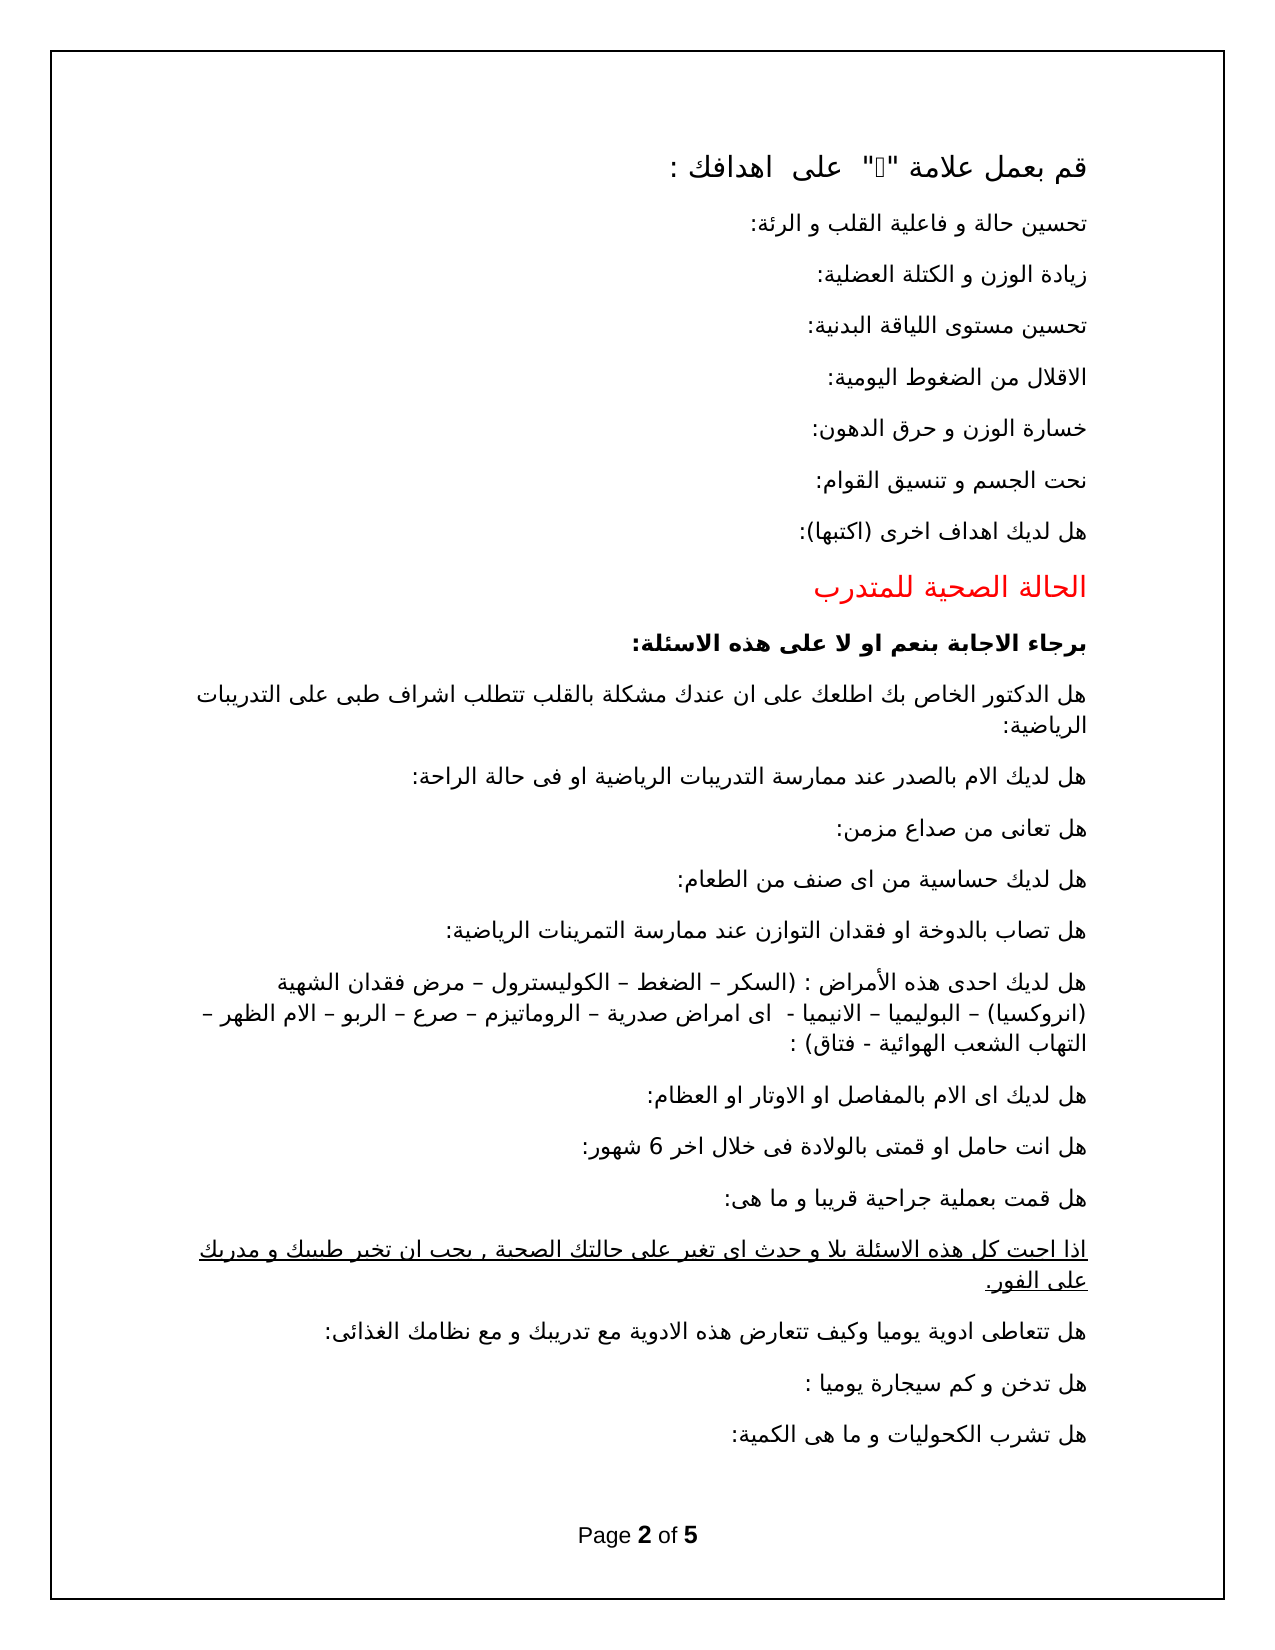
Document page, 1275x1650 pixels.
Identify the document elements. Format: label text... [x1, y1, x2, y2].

text هل لديك احدى هذه الأمراض : (السكر – الضغط – الكوليسترول – مرض فقدان الشهية (انروكسيا) – البوليميا – الانيميا - اى امراض صدرية – الروماتيزم – صرع – الربو – الام الظهر – التهاب الشعب الهوائية - فتاق) : [187, 969, 1087, 1057]
text اذا اجبت كل هذه الاسئلة بلا و حدث اى تغير على حالتك الصحية , يجب ان تخبر طبيبك و مدربك على الفور. [187, 1236, 1087, 1293]
text الاقلال من الضغوط اليومية: [187, 364, 1087, 391]
text تحسين مستوى اللياقة البدنية: [187, 313, 1087, 339]
text نحت الجسم و تنسيق القوام: [187, 467, 1087, 494]
text هل قمت بعملية جراحية قريبا و ما هى: [187, 1185, 1087, 1211]
text هل الدكتور الخاص بك اطلعك على ان عندك مشكلة بالقلب تتطلب اشراف طبى على التدريبات الرياضية: [187, 681, 1087, 738]
text هل لديك حساسية من اى صنف من الطعام: [187, 866, 1087, 893]
text الحالة الصحية للمتدرب [187, 570, 1087, 604]
text هل انت حامل او قمتى بالولادة فى خلال اخر 6 شهور: [187, 1133, 1087, 1160]
text هل لديك الام بالصدر عند ممارسة التدريبات الرياضية او فى حالة الراحة: [187, 763, 1087, 790]
text هل تعانى من صداع مزمن: [187, 815, 1087, 841]
text هل تدخن و كم سيجارة يوميا : [187, 1370, 1087, 1396]
text هل تتعاطى ادوية يوميا وكيف تتعارض هذه الادوية مع تدريبك و مع نظامك الغذائى: [187, 1318, 1087, 1345]
text زيادة الوزن و الكتلة العضلية: [187, 261, 1087, 288]
text تحسين حالة و فاعلية القلب و الرئة: [187, 210, 1087, 236]
text هل تصاب بالدوخة او فقدان التوازن عند ممارسة التمرينات الرياضية: [187, 918, 1087, 944]
text خسارة الوزن و حرق الدهون: [187, 416, 1087, 442]
text هل تشرب الكحوليات و ما هى الكمية: [187, 1421, 1087, 1448]
text برجاء الاجابة بنعم او لا على هذه الاسئلة: [187, 630, 1087, 656]
text هل لديك اى الام بالمفاصل او الاوتار او العظام: [187, 1082, 1087, 1108]
text قم بعمل علامة "" على اهدافك : [187, 150, 1087, 184]
text هل لديك اهداف اخرى (اكتبها): [187, 518, 1087, 545]
